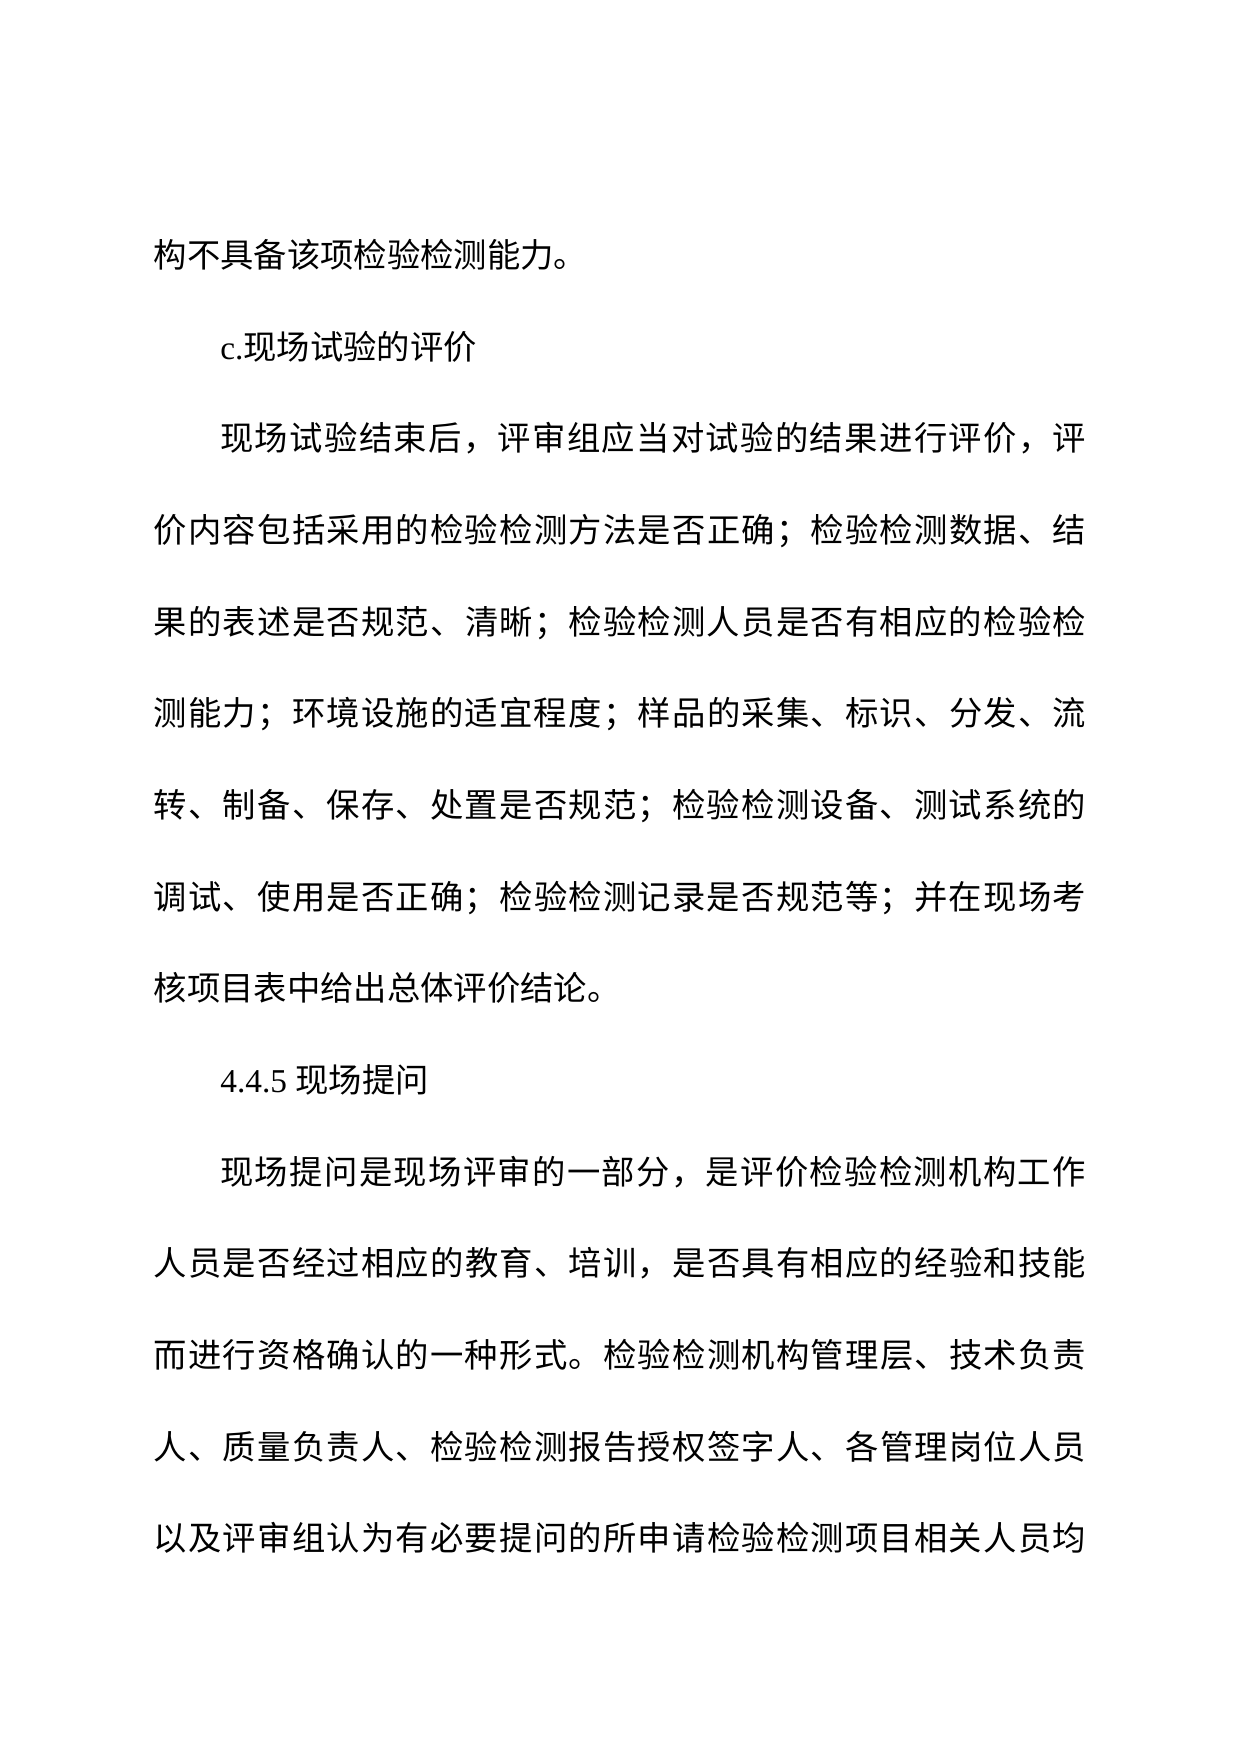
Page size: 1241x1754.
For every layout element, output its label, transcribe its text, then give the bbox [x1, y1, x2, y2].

list 现场试验结束后，评审组应当对试验的结果进行评价，评价内容包括采用的检验检测方法是否正确；检验检测数据、结果的表述是否规范、清晰；检验检测人员是否有相应的检验检测能力；环境设施的适宜程度；样品的采集、标识、分发、流转、制备、保存、处置是否规范；检验检测设备、测试系统的调试、使用是否正确；检验检测记录是否规范等；并在现场考核项目表中给出总体评价结论。 [153, 391, 1087, 1032]
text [153, 207, 1087, 299]
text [153, 1124, 1087, 1582]
text c.现场试验的评价 [153, 299, 1087, 391]
text 4.4.5 现场提问 [153, 1032, 1087, 1124]
